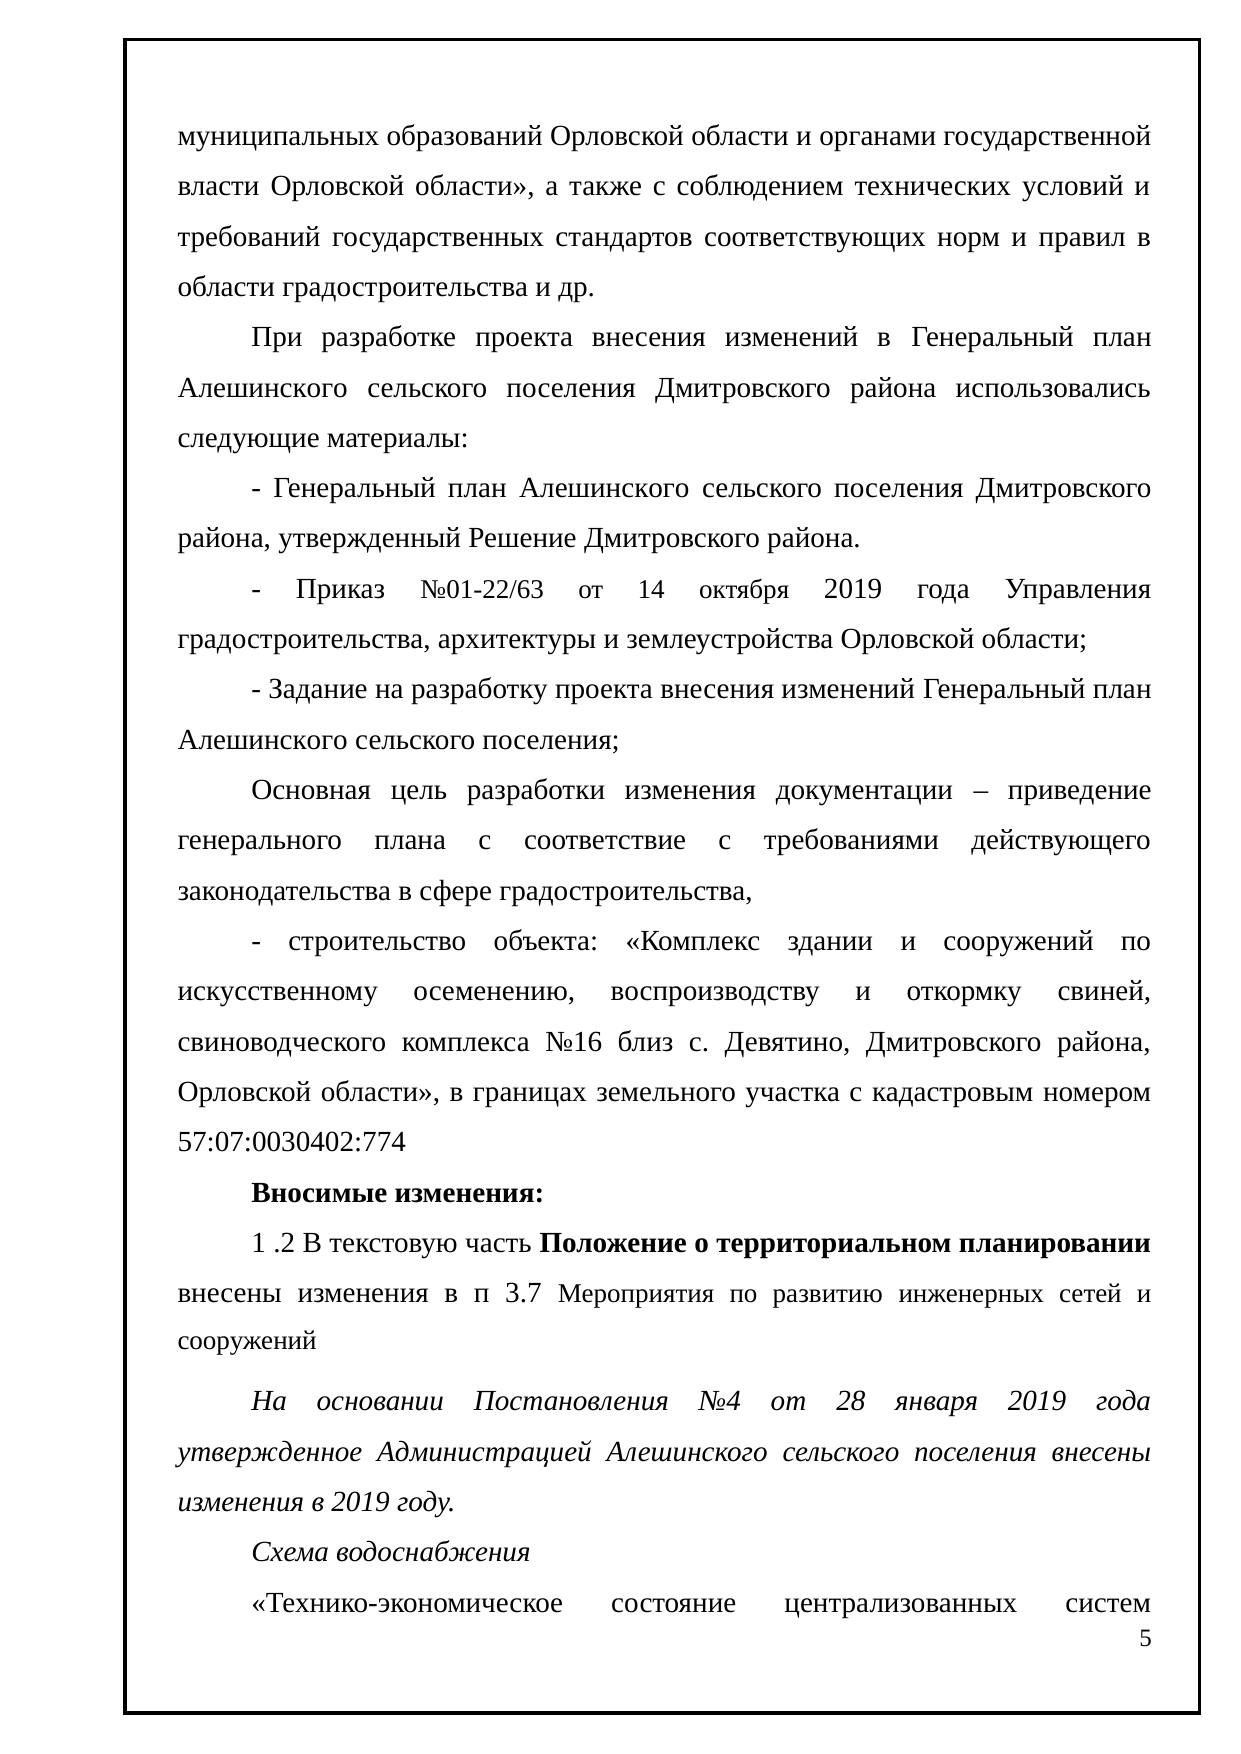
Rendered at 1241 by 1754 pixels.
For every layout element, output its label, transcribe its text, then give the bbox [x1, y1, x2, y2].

text Основная цель разработки изменения документации – приведение генерального плана с соответствие с требованиями действующего законодательства в сфере градостроительства, [177, 772, 1152, 906]
text - строительство объекта: «Комплекс здании и сооружений по искусственному осеменению, воспроизводству и откормку свиней, свиноводческого комплекса №16 близ с. Девятино, Дмитровского района, Орловской области», в границах земельного участка с кадастровым номером 57:07:0030402:774 [177, 923, 1152, 1158]
text При разработке проекта внесения изменений в Генеральный план Алешинского сельского поселения Дмитровского района использовались следующие материалы: [177, 319, 1152, 453]
text Вносимые изменения: [177, 1175, 1152, 1208]
text На основании Постановления №4 от 28 января 2019 года утвержденное Администрацией Алешинского сельского поселения внесены изменения в 2019 году. [177, 1383, 1152, 1518]
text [177, 1585, 1152, 1618]
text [177, 118, 1152, 303]
text - Приказ №01-22/63 от 14 октября 2019 года Управления градостроительства, архитектуры и землеустройства Орловской области; [177, 571, 1152, 655]
text Схема водоснабжения [177, 1534, 1152, 1568]
text - Задание на разработку проекта внесения изменений Генеральный план Алешинского сельского поселения; [177, 672, 1152, 755]
text - Генеральный план Алешинского сельского поселения Дмитровского района, утвержденный Решение Дмитровского района. [177, 470, 1152, 554]
text 1 .2 В текстовую часть Положение о территориальном планировании внесены изменения в п 3.7 Мероприятия по развитию инженерных сетей и сооружений [177, 1225, 1152, 1356]
